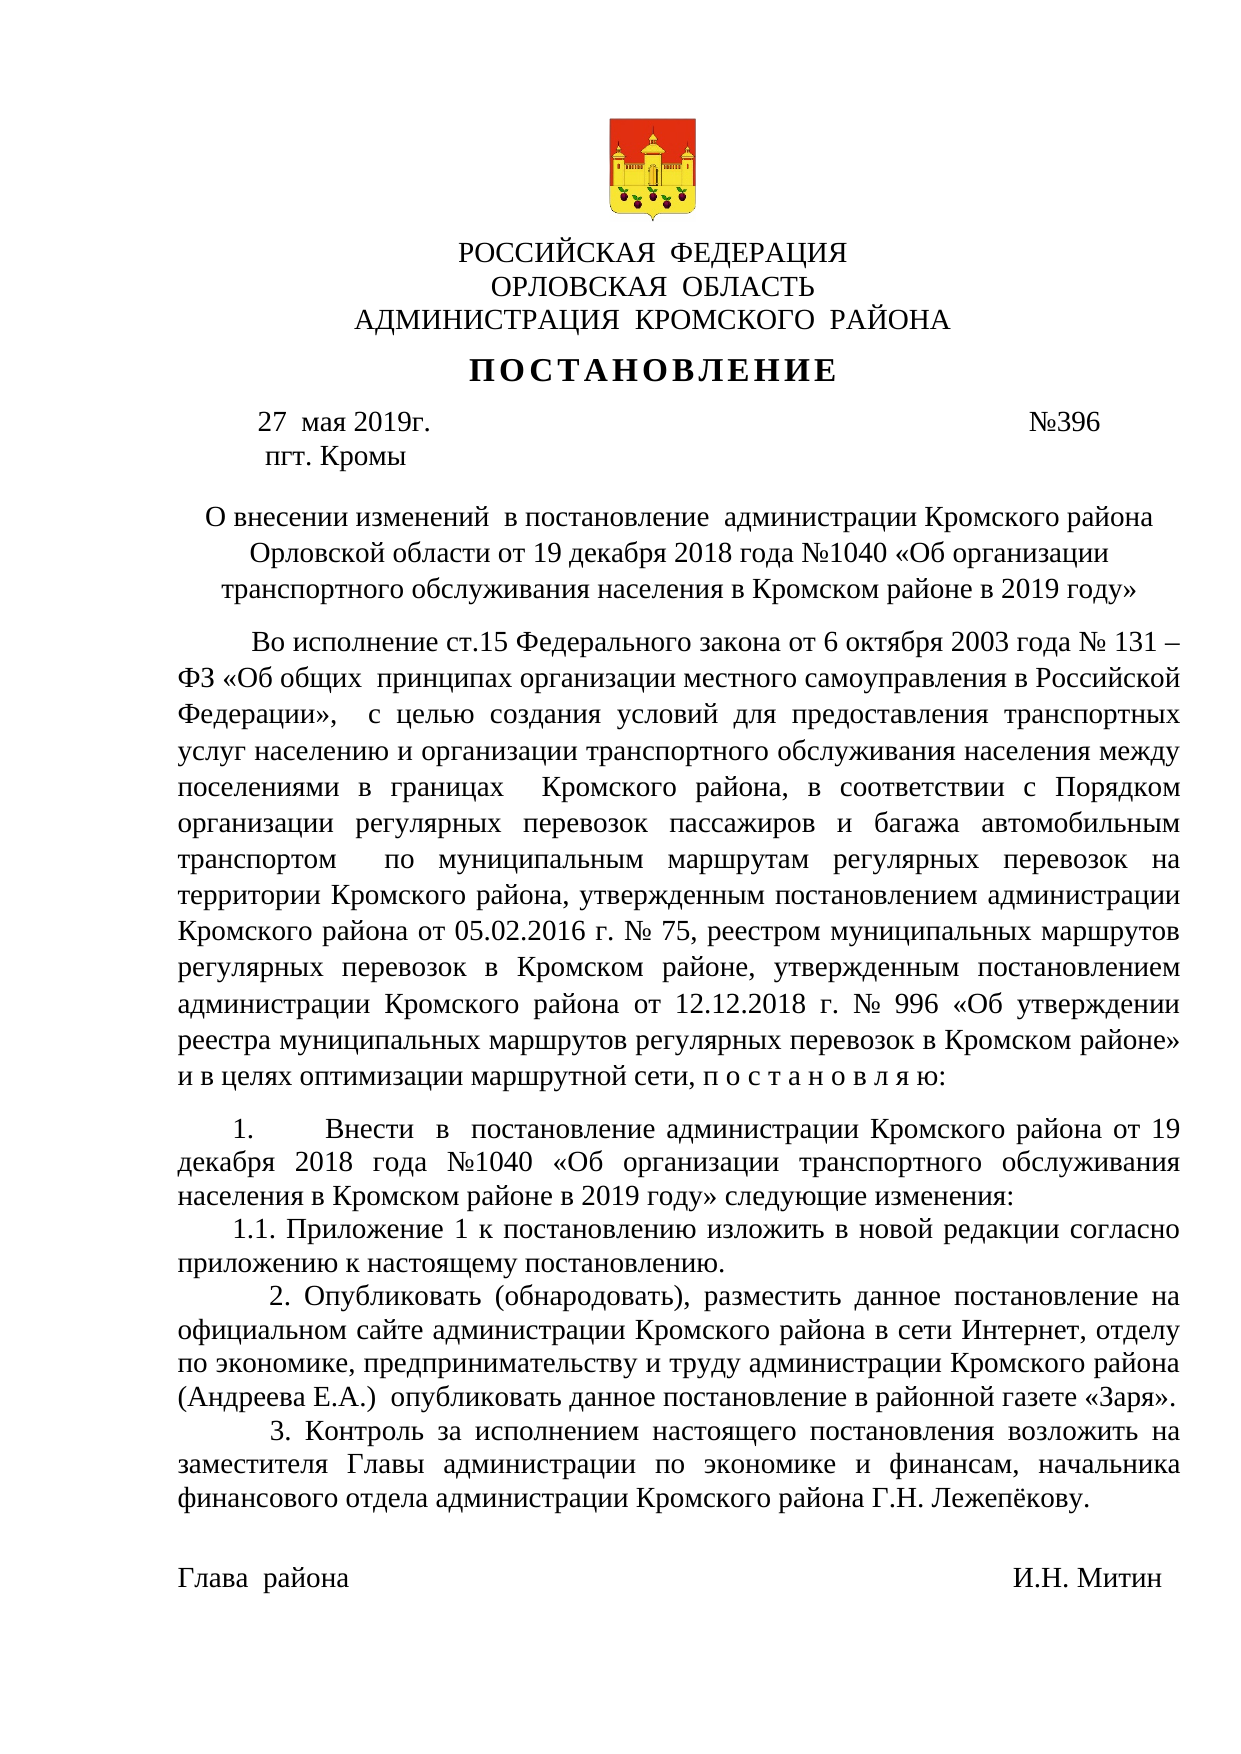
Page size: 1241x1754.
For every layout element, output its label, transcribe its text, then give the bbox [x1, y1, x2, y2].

table_cell РОССИЙСКАЯ ФЕДЕРАЦИЯ [166, 235, 1139, 269]
table_cell ОРЛОВСКАЯ ОБЛАСТЬ [166, 269, 1139, 302]
table_cell АДМИНИСТРАЦИЯ КРОМСКОГО РАЙОНА [166, 302, 1139, 350]
text 2. Опубликовать (обнародовать), разместить данное постановление на официальном сайте администрации Кромского района в сети Интернет, отделу по экономике, предпринимательству и труду администрации Кромского района (Андреева Е.А.) опубликовать данное постановление в районной газете «Заря». [177, 1278, 1181, 1413]
picture [609, 118, 696, 222]
text 3. Контроль за исполнением настоящего постановления возложить на заместителя Главы администрации по экономике и финансам, начальника финансового отдела администрации Кромского района Г.Н. Лежепёкову. [177, 1413, 1181, 1513]
table_cell ПОСТАНОВЛЕНИЕ [166, 350, 1139, 404]
text Глава района И.Н. Митин [177, 1560, 1181, 1594]
list Внести в постановление администрации Кромского района от 19 декабря 2018 года №1040 «Об организации транспортного обслуживания населения в Кромском районе в 2019 году» следующие изменения: [177, 1111, 1181, 1211]
text Во исполнение ст.15 Федерального закона от 6 октября 2003 года № 131 – ФЗ «Об общих принципах организации местного самоуправления в Российской Федерации», с целью создания условий для предоставления транспортных услуг населению и организации транспортного обслуживания населения между поселениями в границах Кромского района, в соответствии с Порядком организации регулярных перевозок пассажиров и багажа автомобильным транспортом по муниципальным маршрутам регулярных перевозок на территории Кромского района, утвержденным постановлением администрации Кромского района от 05.02.2016 г. № 75, реестром муниципальных маршрутов регулярных перевозок в Кромском районе, утвержденным постановлением администрации Кромского района от 12.12.2018 г. № 996 «Об утверждении реестра муниципальных маршрутов регулярных перевозок в Кромском районе» и в целях оптимизации маршрутной сети, п о с т а н о в л я ю: [177, 624, 1181, 1092]
text О внесении изменений в постановление администрации Кромского района Орловской области от 19 декабря 2018 года №1040 «Об организации транспортного обслуживания населения в Кромском районе в 2019 году» [177, 499, 1181, 605]
text 1.1. Приложение 1 к постановлению изложить в новой редакции согласно приложению к настоящему постановлению. [177, 1211, 1181, 1278]
table_header [166, 118, 1139, 235]
table_cell 27 мая 2019г. №396 пгт. Кромы [166, 404, 1139, 499]
